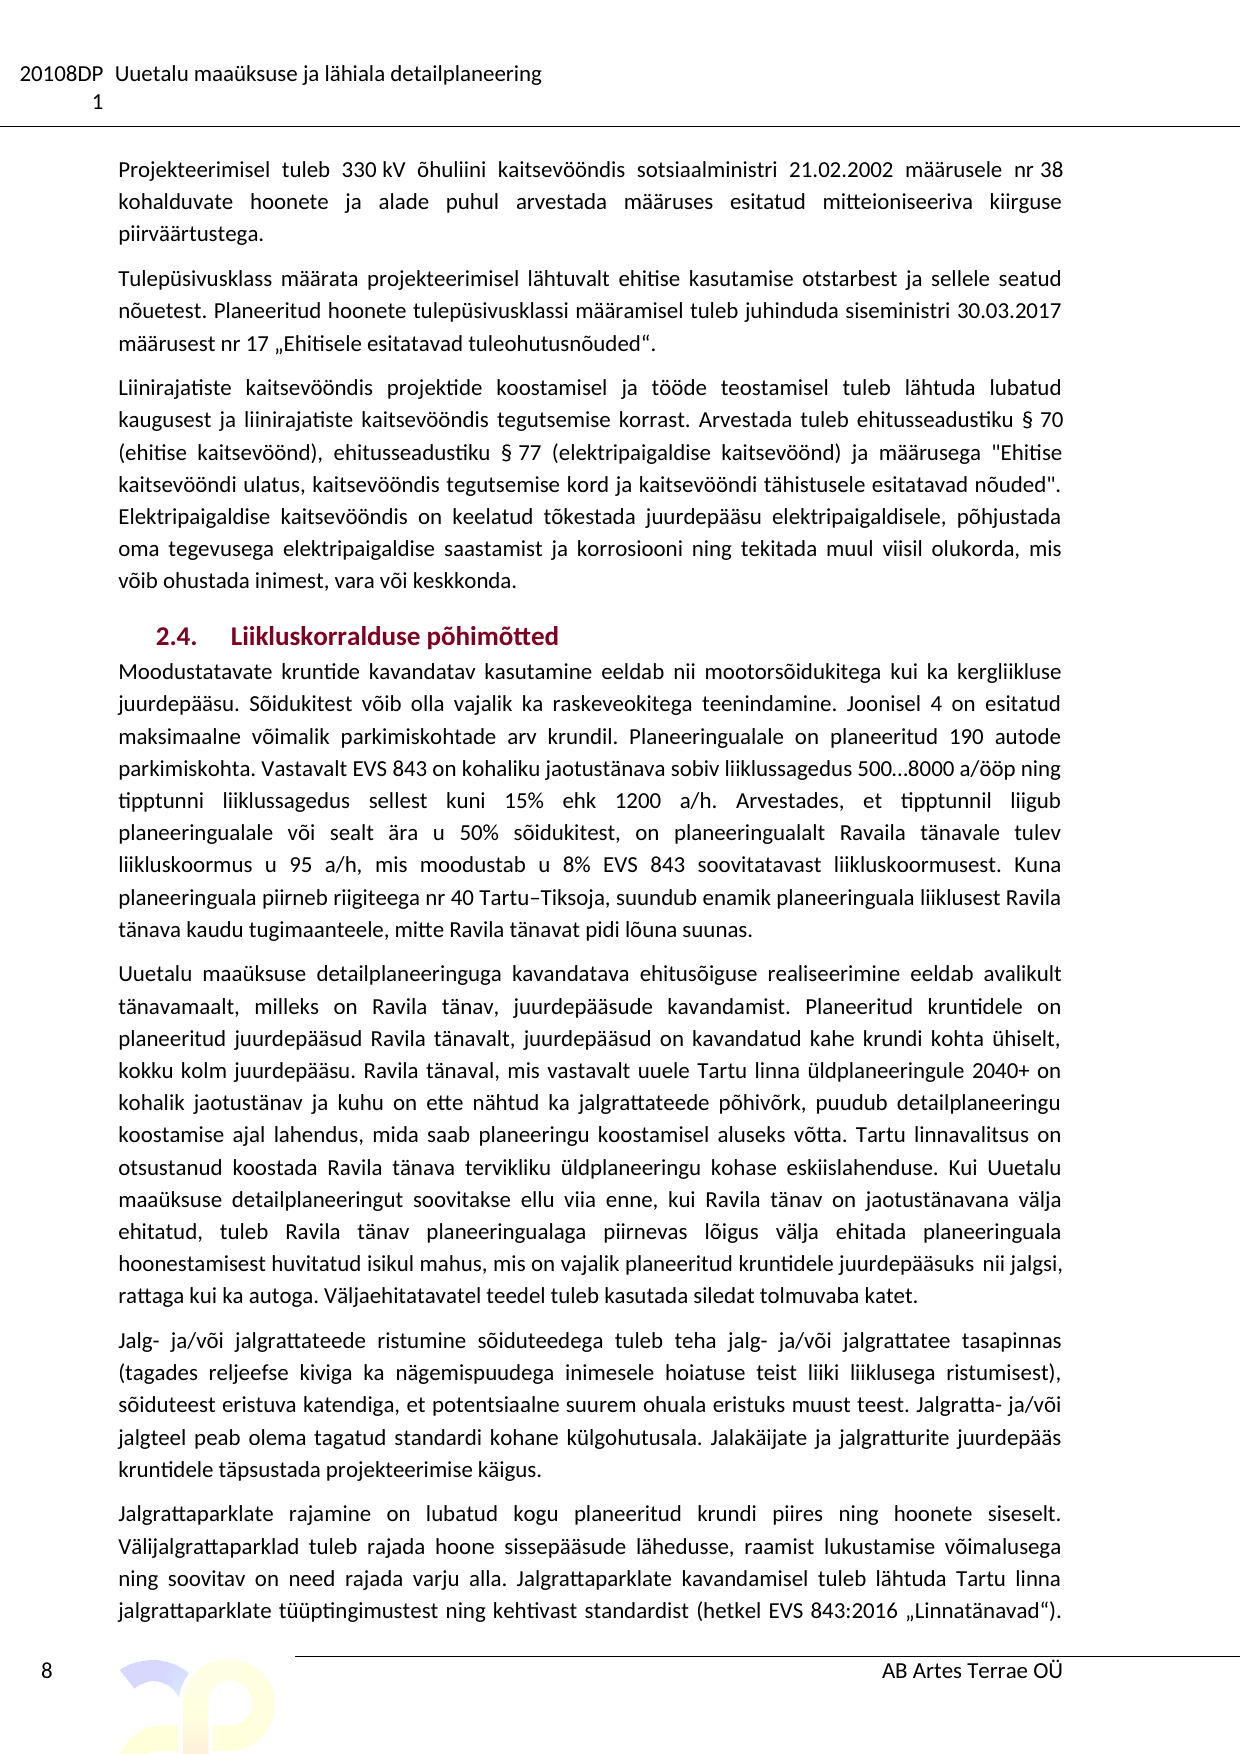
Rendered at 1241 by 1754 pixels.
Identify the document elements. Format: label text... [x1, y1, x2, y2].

text Moodustatavate kruntide kavandatav kasutamine eeldab nii mootorsõidukitega kui ka kergliikluse juurdepääsu. Sõidukitest võib olla vajalik ka raskeveokitega teenindamine. Joonisel 4 on esitatud maksimaalne võimalik parkimiskohtade arv krundil. Planeeringualale on planeeritud 190 autode parkimiskohta. Vastavalt EVS 843 on kohaliku jaotustänava sobiv liiklussagedus 500…8000 a/ööp ning tipptunni liiklussagedus sellest kuni 15% ehk 1200 a/h. Arvestades, et tipptunnil liigub planeeringualale või sealt ära u 50% sõidukitest, on planeeringualalt Ravaila tänavale tulev liikluskoormus u 95 a/h, mis moodustab u 8% EVS 843 soovitatavast liikluskoormusest. Kuna planeeringuala piirneb riigiteega nr 40 Tartu–Tiksoja, suundub enamik planeeringuala liiklusest Ravila tänava kaudu tugimaanteele, mitte Ravila tänavat pidi lõuna suunas. [118, 657, 1063, 943]
text Tulepüsivusklass määrata projekteerimisel lähtuvalt ehitise kasutamise otstarbest ja sellele seatud nõuetest. Planeeritud hoonete tulepüsivusklassi määramisel tuleb juhinduda siseministri 30.03.2017 määrusest nr 17 „Ehitisele esitatavad tuleohutusnõuded“. [118, 264, 1063, 357]
text Liinirajatiste kaitsevööndis projektide koostamisel ja tööde teostamisel tuleb lähtuda lubatud kaugusest ja liinirajatiste kaitsevööndis tegutsemise korrast. Arvestada tuleb ehitusseadustiku § 70 (ehitise kaitsevöönd), ehitusseadustiku § 77 (elektripaigaldise kaitsevöönd) ja määrusega "Ehitise kaitsevööndi ulatus, kaitsevööndis tegutsemise kord ja kaitsevööndi tähistusele esitatavad nõuded". Elektripaigaldise kaitsevööndis on keelatud tõkestada juurdepääsu elektripaigaldisele, põhjustada oma tegevusega elektripaigaldise saastamist ja korrosiooni ning tekitada muul viisil olukorda, mis võib ohustada inimest, vara või keskkonda. [118, 373, 1063, 594]
text Uuetalu maaüksuse detailplaneeringuga kavandatava ehitusõiguse realiseerimine eeldab avalikult tänavamaalt, milleks on Ravila tänav, juurdepääsude kavandamist. Planeeritud kruntidele on planeeritud juurdepääsud Ravila tänavalt, juurdepääsud on kavandatud kahe krundi kohta ühiselt, kokku kolm juurdepääsu. Ravila tänaval, mis vastavalt uuele Tartu linna üldplaneeringule 2040+ on kohalik jaotustänav ja kuhu on ette nähtud ka jalgrattateede põhivõrk, puudub detailplaneeringu koostamise ajal lahendus, mida saab planeeringu koostamisel aluseks võtta. Tartu linnavalitsus on otsustanud koostada Ravila tänava tervikliku üldplaneeringu kohase eskiislahenduse. Kui Uuetalu maaüksuse detailplaneeringut soovitakse ellu viia enne, kui Ravila tänav on jaotustänavana välja ehitatud, tuleb Ravila tänav planeeringualaga piirnevas lõigus välja ehitada planeeringuala hoonestamisest huvitatud isikul mahus, mis on vajalik planeeritud kruntidele juurdepääsuks nii jalgsi, rattaga kui ka autoga. Väljaehitatavatel teedel tuleb kasutada siledat tolmuvaba katet. [118, 959, 1063, 1309]
text Projekteerimisel tuleb 330 kV õhuliini kaitsevööndis sotsiaalministri 21.02.2002 määrusele nr 38 kohalduvate hoonete ja alade puhul arvestada määruses esitatud mitteioniseeriva kiirguse piirväärtustega. [118, 155, 1063, 248]
subtitle Liikluskorralduse põhimõtted [156, 619, 1063, 652]
text Jalg- ja/või jalgrattateede ristumine sõiduteedega tuleb teha jalg- ja/või jalgrattatee tasapinnas (tagades reljeefse kiviga ka nägemispuudega inimesele hoiatuse teist liiki liiklusega ristumisest), sõiduteest eristuva katendiga, et potentsiaalne suurem ohuala eristuks muust teest. Jalgratta- ja/või jalgteel peab olema tagatud standardi kohane külgohutusala. Jalakäijate ja jalgratturite juurdepääs kruntidele täpsustada projekteerimise käigus. [118, 1326, 1063, 1483]
